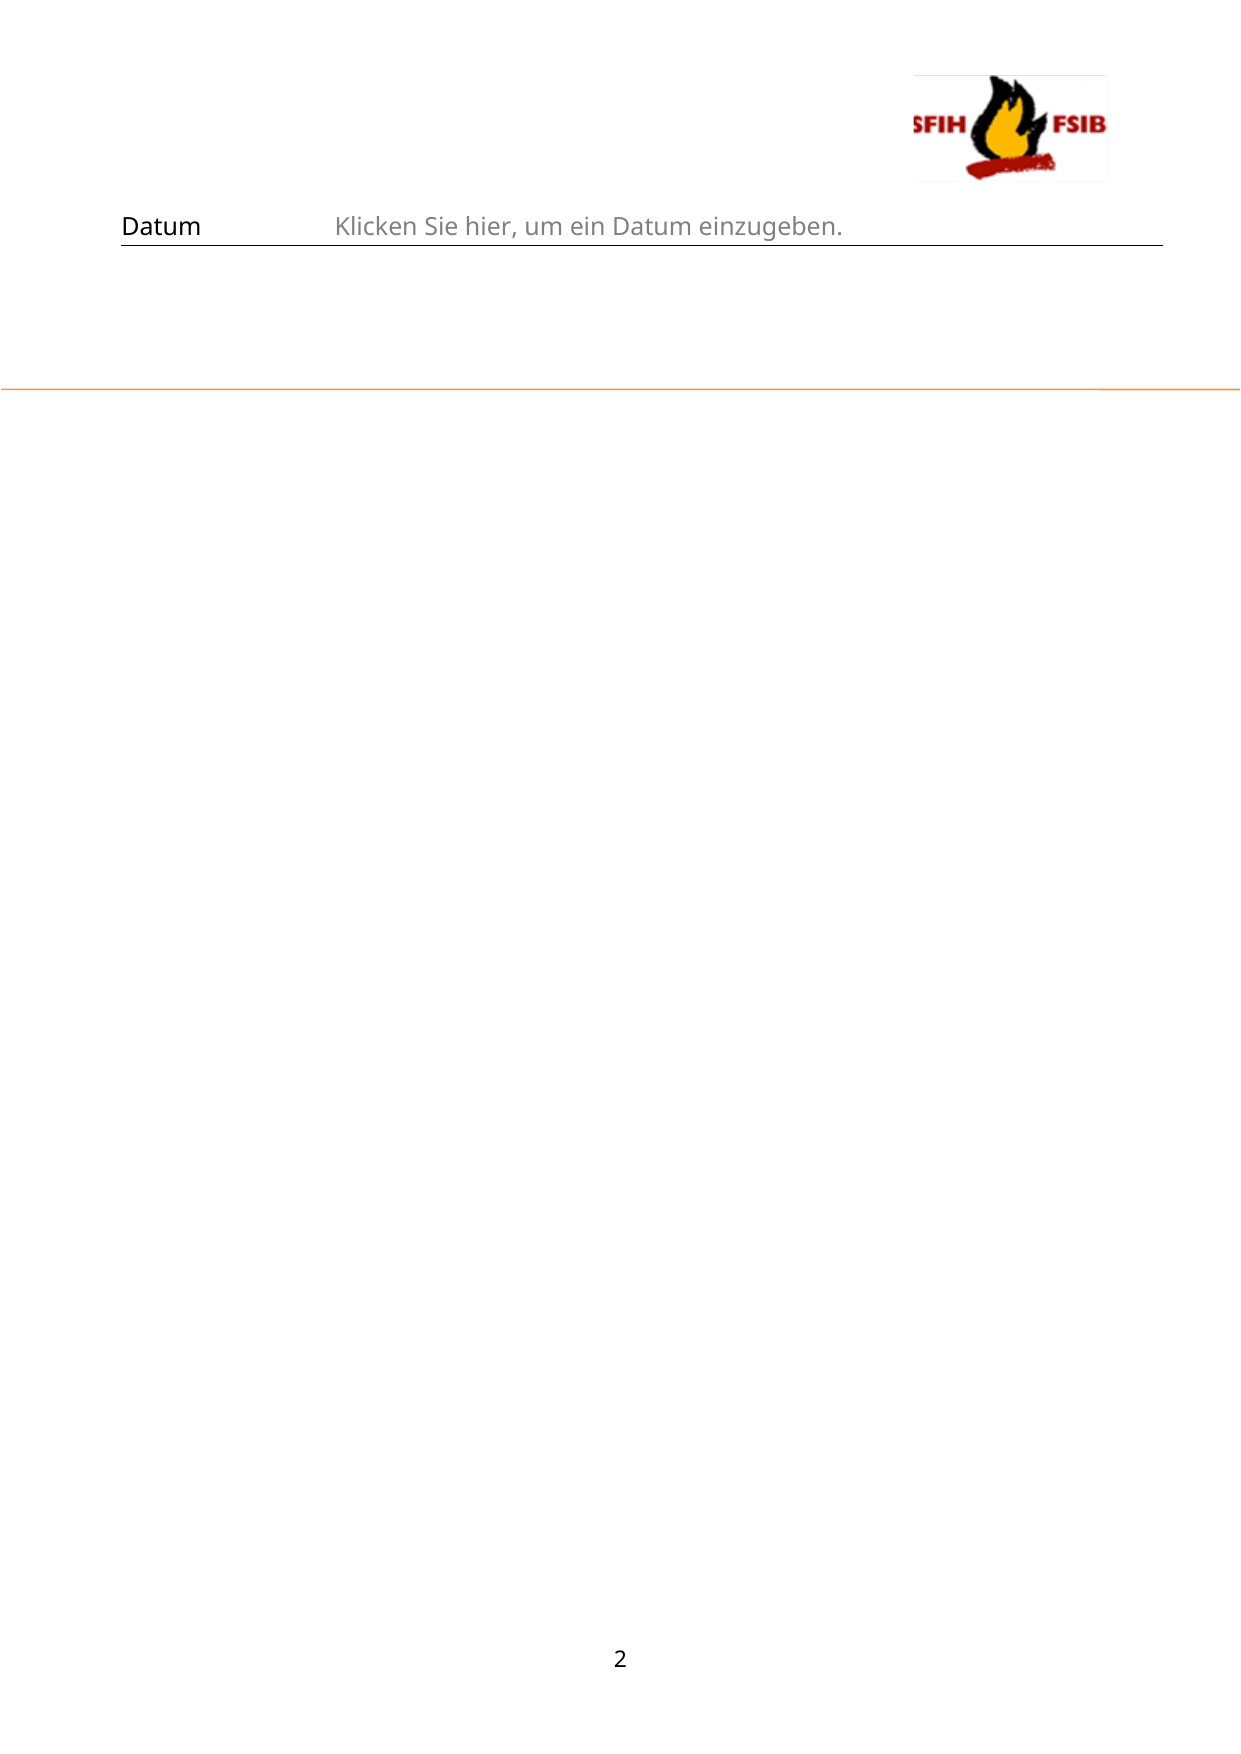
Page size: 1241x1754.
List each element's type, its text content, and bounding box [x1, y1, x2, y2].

picture [912, 75, 1109, 182]
text Datum [121, 209, 1163, 245]
